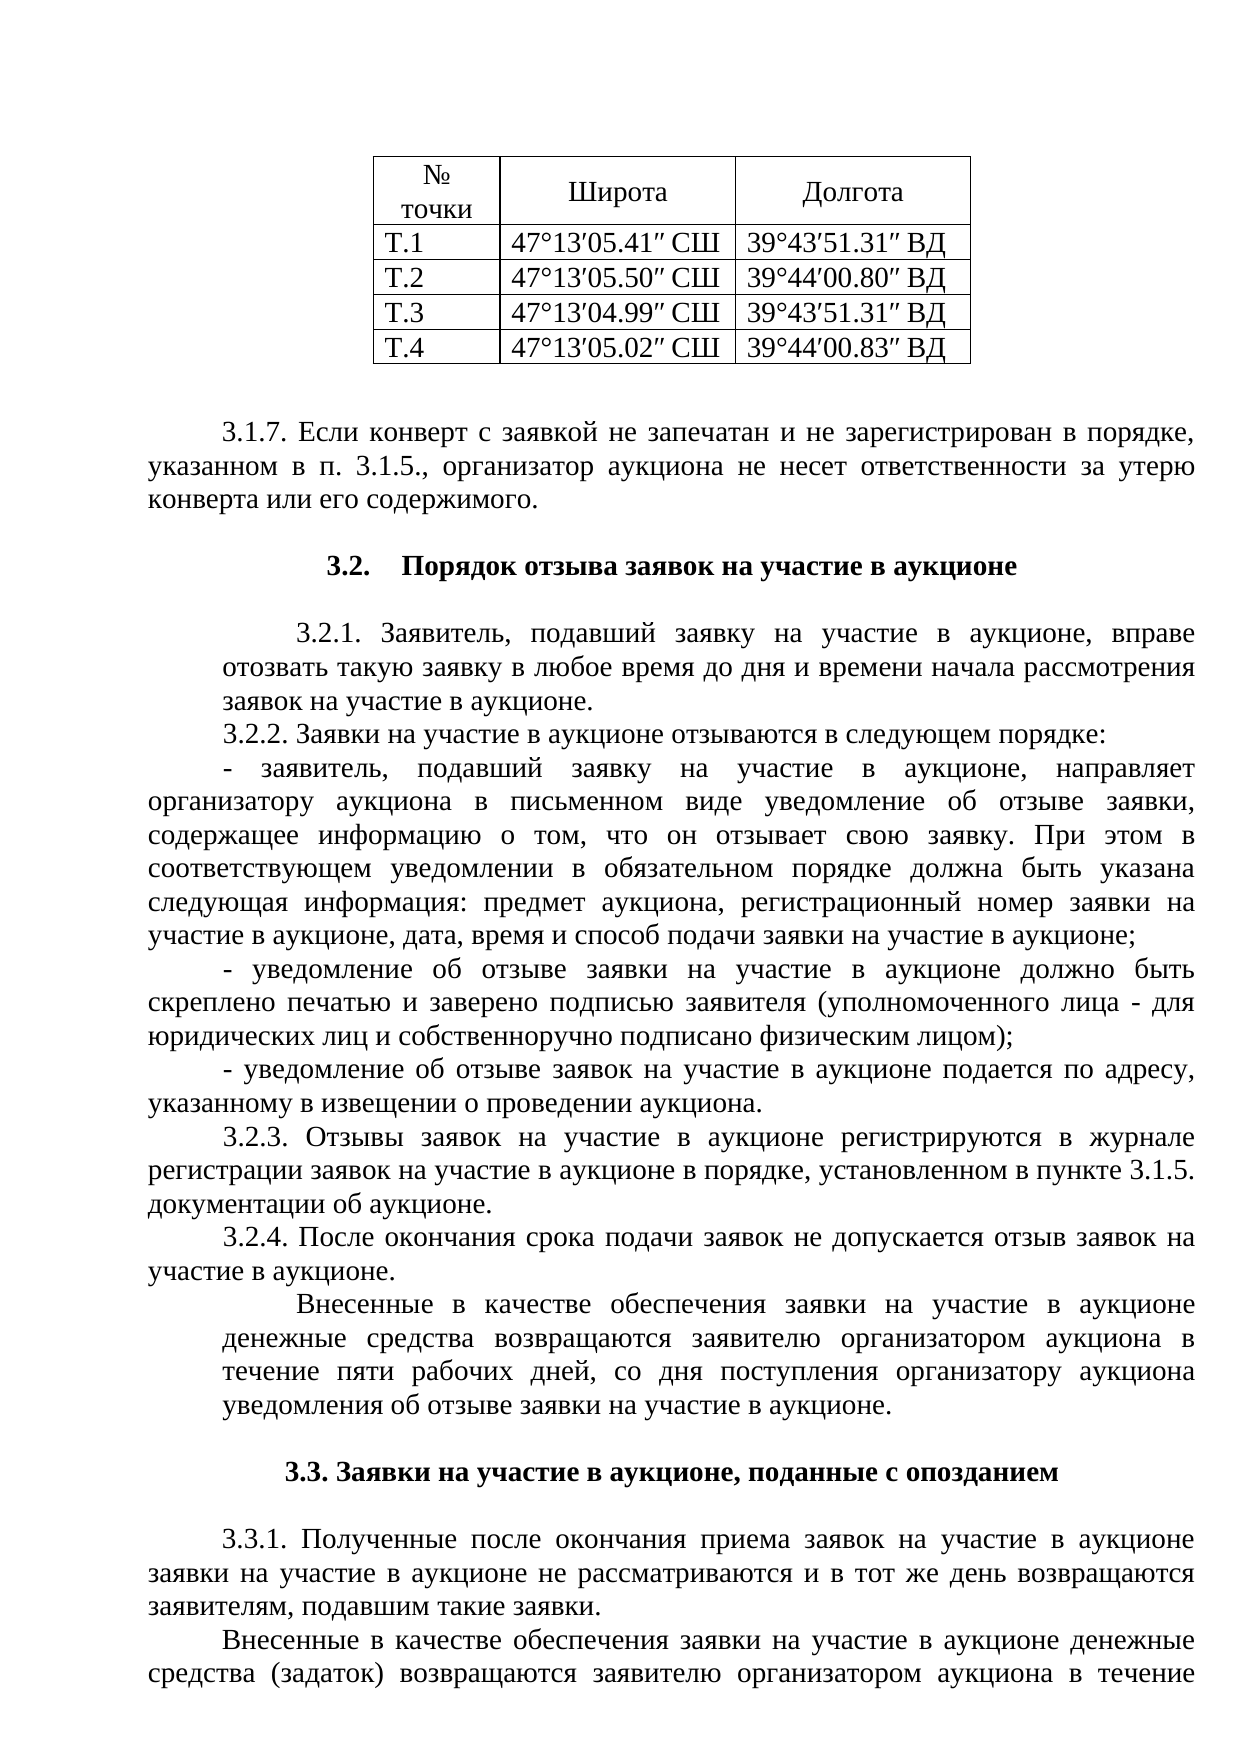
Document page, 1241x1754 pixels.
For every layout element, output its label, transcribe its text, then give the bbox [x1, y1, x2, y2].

text 3.2.1. Заявитель, подавший заявку на участие в аукционе, вправе отозвать такую заявку в любое время до дня и времени начала рассмотрения заявок на участие в аукционе. [222, 616, 1196, 716]
table_header Широта [501, 157, 735, 224]
text - уведомление об отзыве заявки на участие в аукционе должно быть скреплено печатью и заверено подписью заявителя (уполномоченного лица - для юридических лиц и собственноручно подписано физическим лицом); [148, 951, 1196, 1052]
list Порядок отзыва заявок на участие в аукционе [148, 548, 1196, 582]
table_cell 47°13ʹ05.02ʺ СШ [501, 330, 735, 363]
text 3.3. Заявки на участие в аукционе, поданные с опозданием [148, 1454, 1196, 1488]
table_header Долгота [736, 157, 970, 224]
table_cell 47°13ʹ04.99ʺ СШ [501, 295, 735, 329]
table_cell Т.1 [374, 225, 499, 259]
text 3.1.7. Если конверт с заявкой не запечатан и не зарегистрирован в порядке, указанном в п. 3.1.5., организатор аукциона не несет ответственности за утерю конверта или его содержимого. [148, 414, 1196, 515]
table_cell 39°43ʹ51.31ʺ ВД [736, 225, 970, 259]
text 3.2.2. Заявки на участие в аукционе отзываются в следующем порядке: [148, 716, 1196, 750]
table_cell Т.4 [374, 330, 499, 363]
table_cell 47°13ʹ05.41ʺ СШ [501, 225, 735, 259]
table_cell 39°44ʹ00.80ʺ ВД [736, 260, 970, 294]
table_cell 39°43ʹ51.31ʺ ВД [736, 295, 970, 329]
text Внесенные в качестве обеспечения заявки на участие в аукционе денежные средства возвращаются заявителю организатором аукциона в течение пяти рабочих дней, со дня поступления организатору аукциона уведомления об отзыве заявки на участие в аукционе. [222, 1286, 1196, 1421]
table_cell Т.2 [374, 260, 499, 294]
table_header № точки [374, 157, 499, 224]
table_cell Т.3 [374, 295, 499, 329]
text 3.2.3. Отзывы заявок на участие в аукционе регистрируются в журнале регистрации заявок на участие в аукционе в порядке, установленном в пункте 3.1.5. документации об аукционе. [148, 1119, 1196, 1219]
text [148, 1622, 1196, 1689]
text - уведомление об отзыве заявок на участие в аукционе подается по адресу, указанному в извещении о проведении аукциона. [148, 1052, 1196, 1119]
text 3.3.1. Полученные после окончания приема заявок на участие в аукционе заявки на участие в аукционе не рассматриваются и в тот же день возвращаются заявителям, подавшим такие заявки. [148, 1521, 1196, 1622]
table_cell 39°44ʹ00.83ʺ ВД [736, 330, 970, 363]
table_cell 47°13ʹ05.50ʺ СШ [501, 260, 735, 294]
text - заявитель, подавший заявку на участие в аукционе, направляет организатору аукциона в письменном виде уведомление об отзыве заявки, содержащее информацию о том, что он отзывает свою заявку. При этом в соответствующем уведомлении в обязательном порядке должна быть указана следующая информация: предмет аукциона, регистрационный номер заявки на участие в аукционе, дата, время и способ подачи заявки на участие в аукционе; [148, 750, 1196, 951]
text 3.2.4. После окончания срока подачи заявок не допускается отзыв заявок на участие в аукционе. [148, 1219, 1196, 1286]
